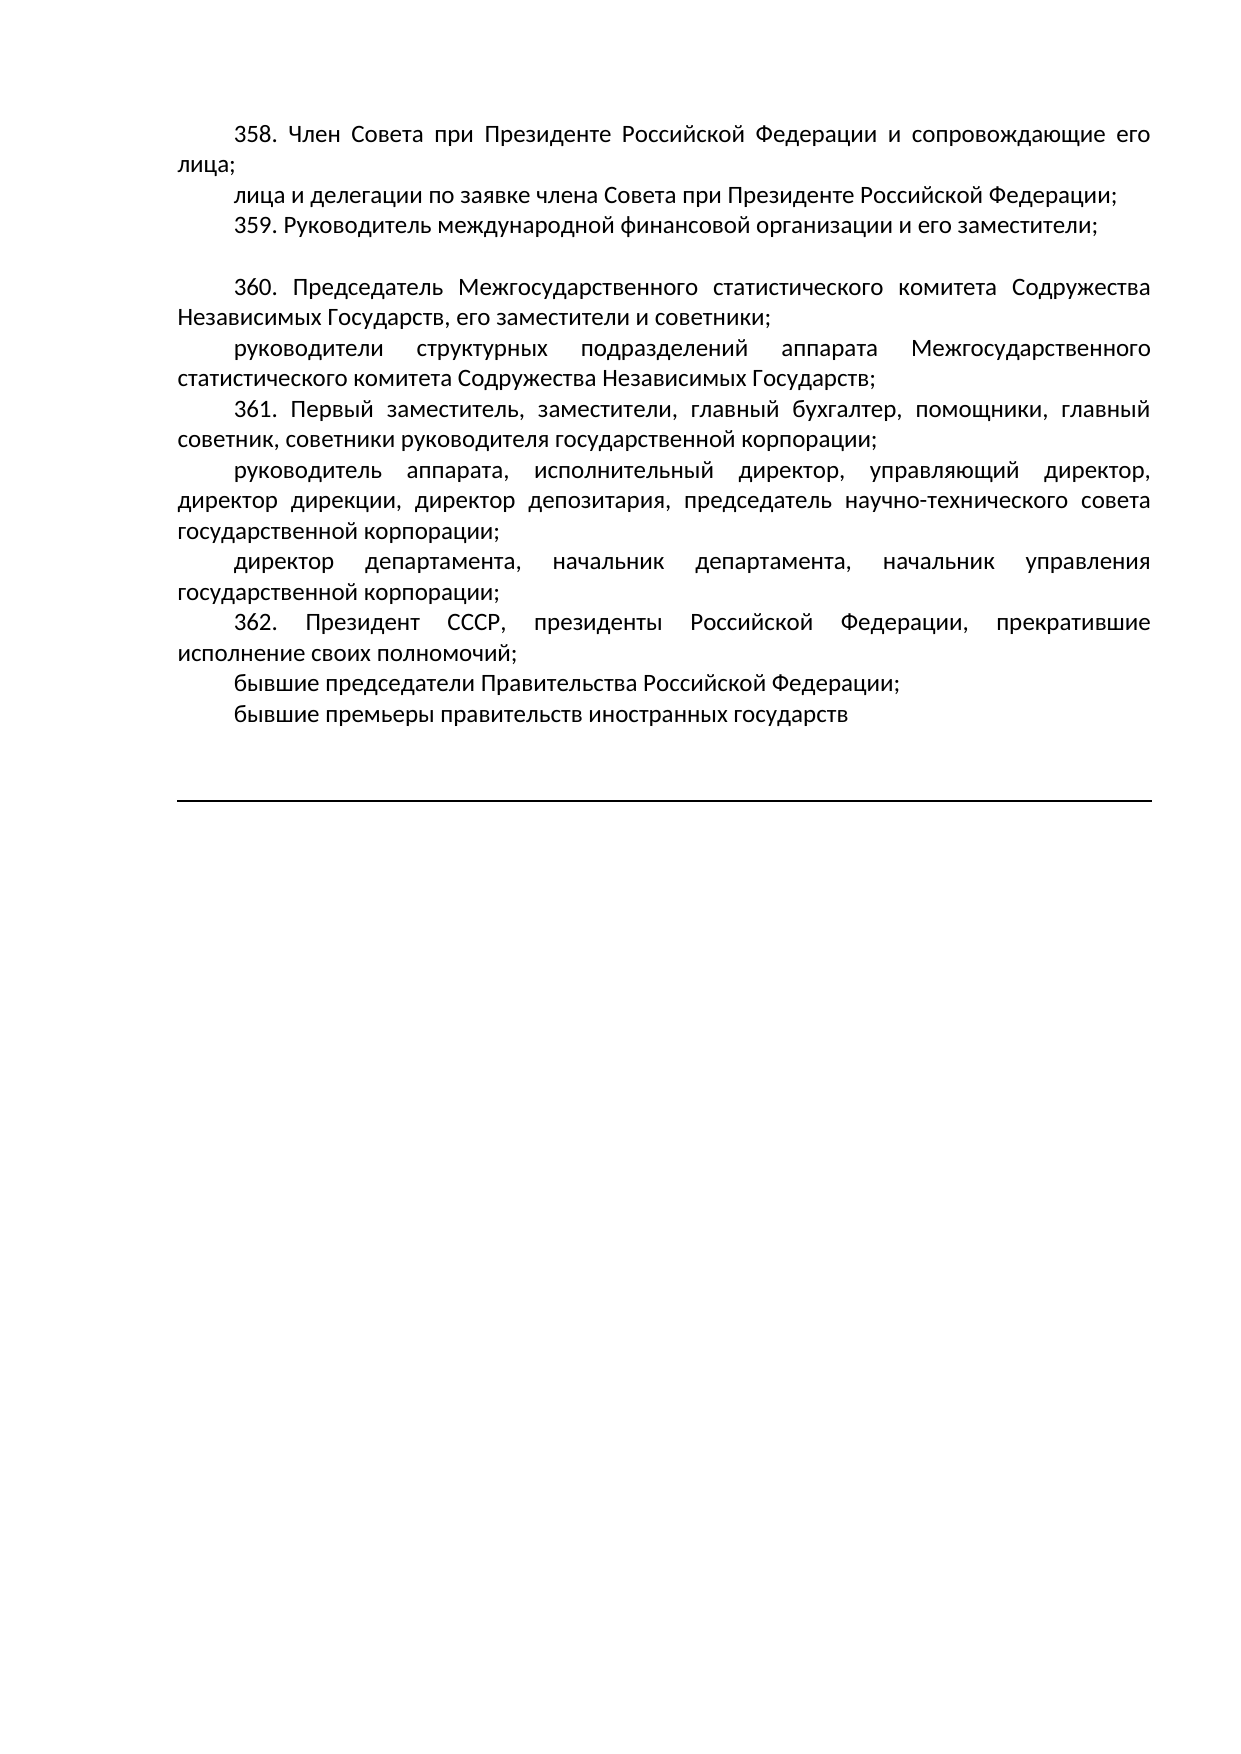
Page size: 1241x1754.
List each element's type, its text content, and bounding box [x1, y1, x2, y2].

text руководители структурных подразделений аппарата Межгосударственного статистического комитета Содружества Независимых Государств; [177, 332, 1152, 393]
text 360. Председатель Межгосударственного статистического комитета Содружества Независимых Государств, его заместители и советники; [177, 271, 1152, 332]
text руководитель аппарата, исполнительный директор, управляющий директор, директор дирекции, директор депозитария, председатель научно-технического совета государственной корпорации; [177, 454, 1152, 545]
text лица и делегации по заявке члена Совета при Президенте Российской Федерации; [177, 179, 1152, 210]
text 362. Президент СССР, президенты Российской Федерации, прекратившие исполнение своих полномочий; [177, 606, 1152, 667]
text директор департамента, начальник департамента, начальник управления государственной корпорации; [177, 545, 1152, 606]
text 358. Член Совета при Президенте Российской Федерации и сопровождающие его лица; [177, 118, 1152, 179]
text 361. Первый заместитель, заместители, главный бухгалтер, помощники, главный советник, советники руководителя государственной корпорации; [177, 393, 1152, 454]
text 359. Руководитель международной финансовой организации и его заместители; [177, 210, 1152, 240]
text бывшие председатели Правительства Российской Федерации; [177, 667, 1152, 698]
text бывшие премьеры правительств иностранных государств [177, 698, 1152, 728]
